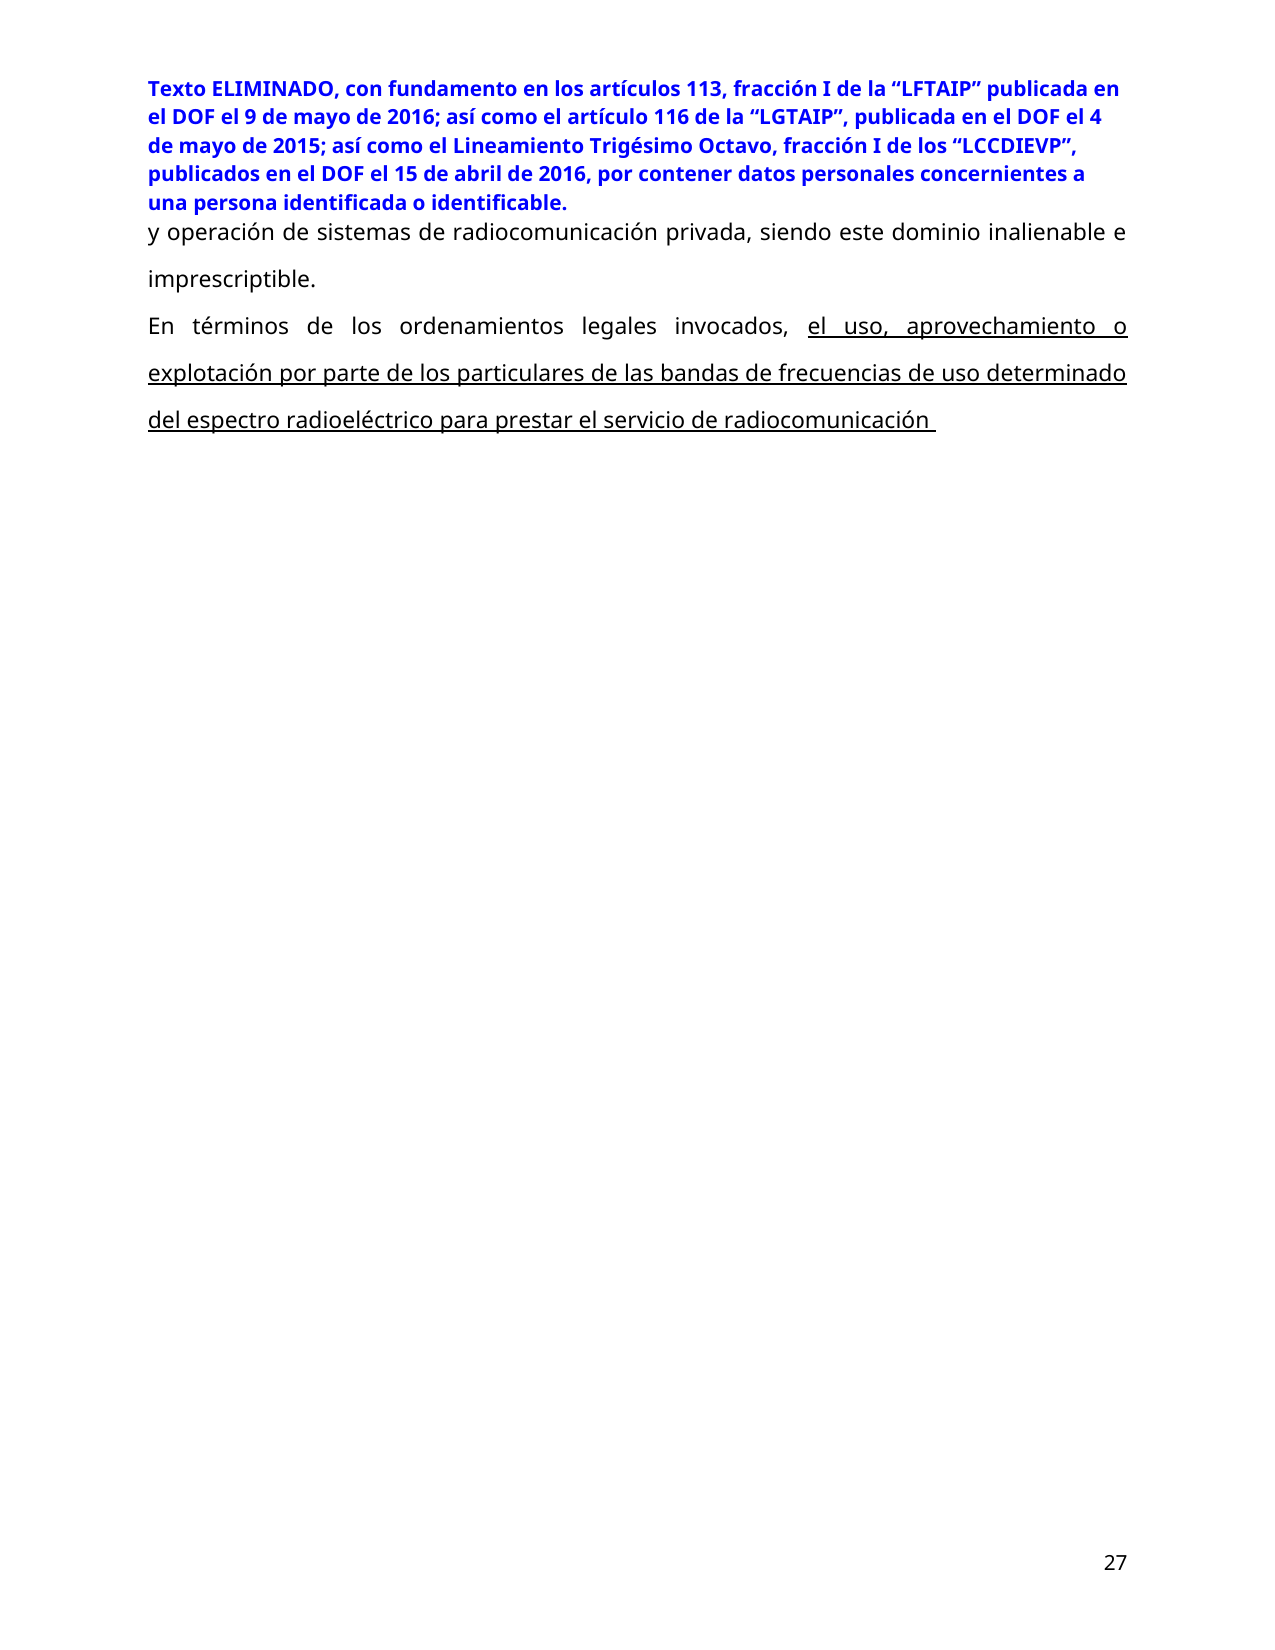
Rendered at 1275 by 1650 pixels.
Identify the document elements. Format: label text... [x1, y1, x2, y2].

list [148, 216, 1127, 294]
list En términos de los ordenamientos legales invocados, el uso, aprovechamiento o explotación por parte de los particulares de las bandas de frecuencias de uso determinado del espectro radioeléctrico para prestar el servicio de radiocomunicación [148, 385, 1127, 435]
list En términos de los ordenamientos legales invocados, el uso, aprovechamiento o explotación por parte de los particulares de las bandas de frecuencias de uso determinado del espectro radioeléctrico para prestar el servicio de radiocomunicación [148, 310, 1127, 383]
